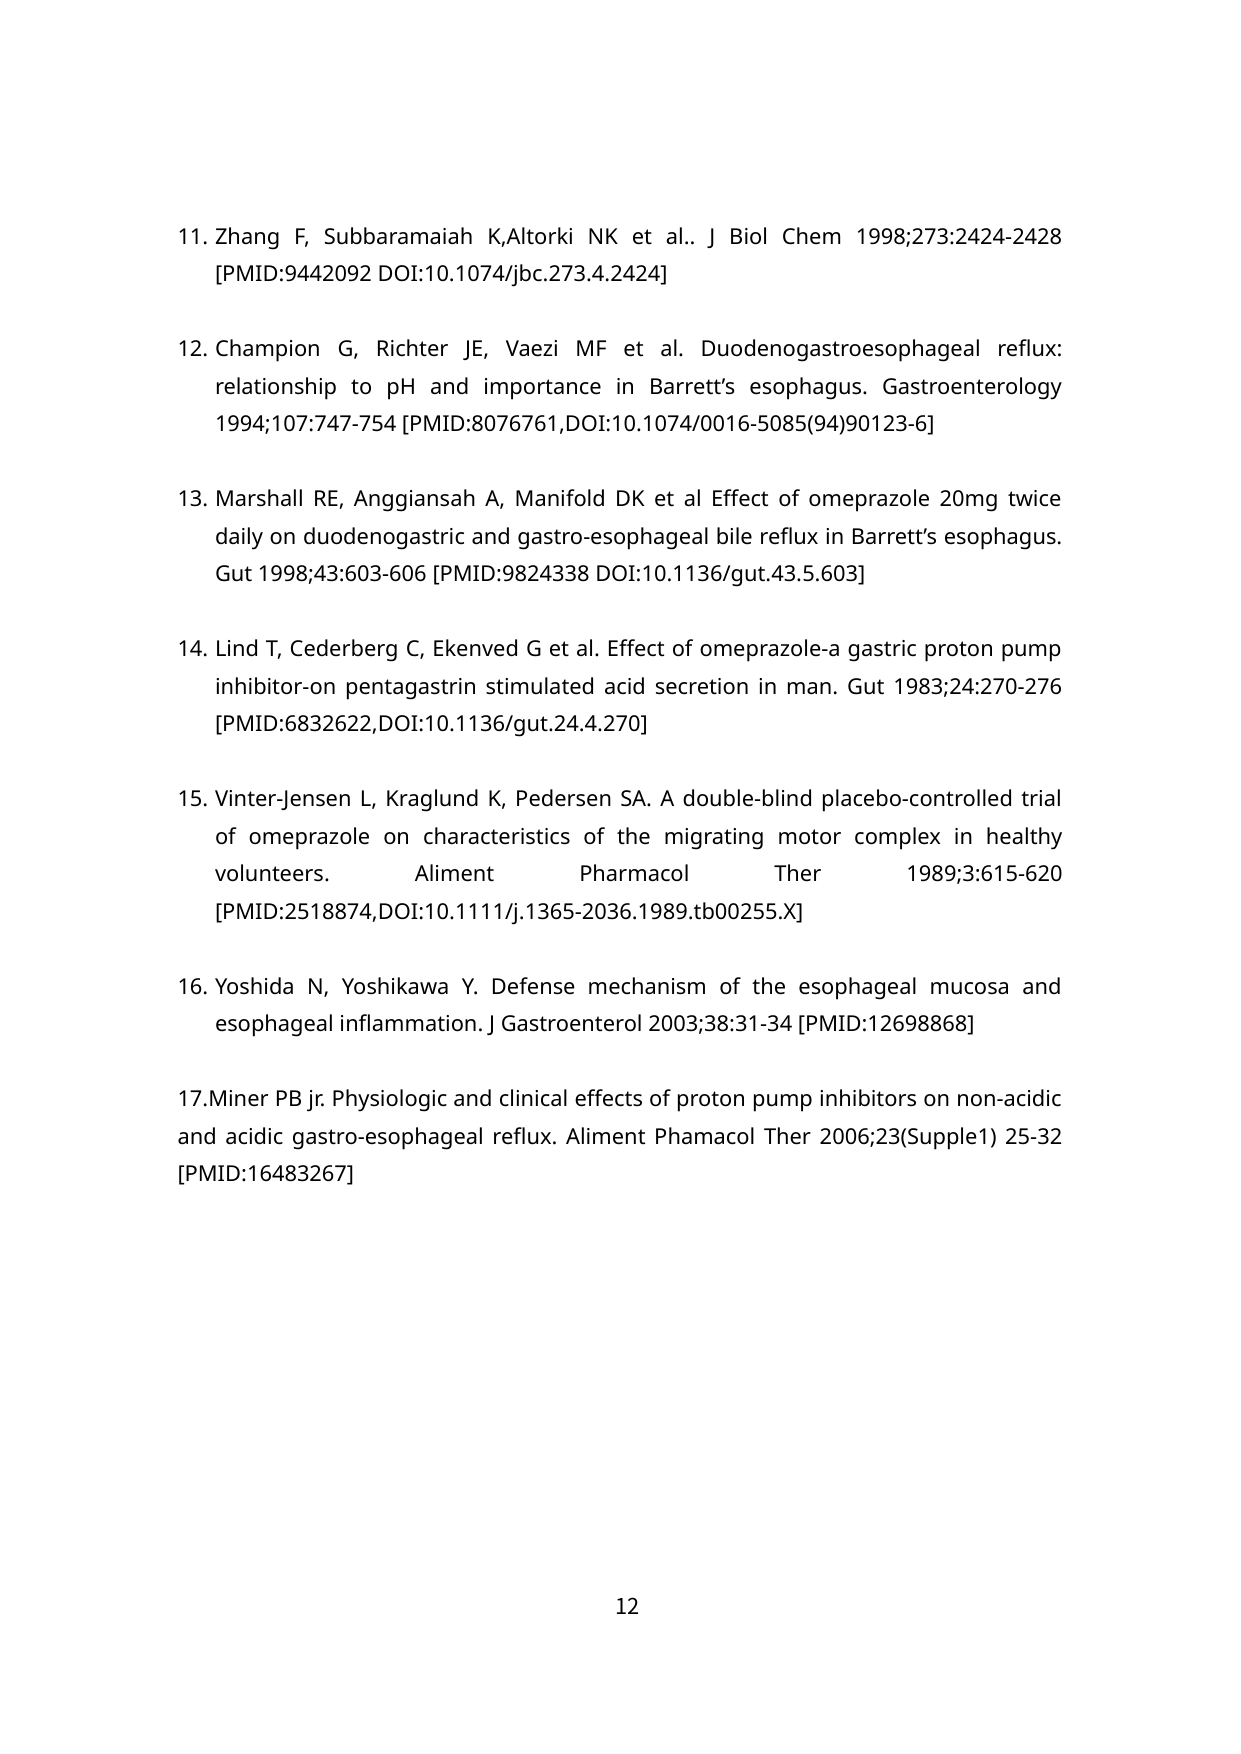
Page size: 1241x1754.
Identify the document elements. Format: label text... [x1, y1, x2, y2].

list Lind T, Cederberg C, Ekenved G et al. Effect of omeprazole-a gastric proton pump inhibitor-on pentagastrin stimulated acid secretion in man. Gut 1983;24:270-276 [PMID:6832622,DOI:10.1136/gut.24.4.270] [177, 629, 1063, 742]
list Yoshida N, Yoshikawa Y. Defense mechanism of the esophageal mucosa and esophageal inflammation. J Gastroenterol 2003;38:31-34 [PMID:12698868] [177, 967, 1063, 1042]
list Marshall RE, Anggiansah A, Manifold DK et al Effect of omeprazole 20mg twice daily on duodenogastric and gastro-esophageal bile reflux in Barrett’s esophagus. Gut 1998;43:603-606 [PMID:9824338 DOI:10.1136/gut.43.5.603] [177, 479, 1063, 592]
list Champion G, Richter JE, Vaezi MF et al. Duodenogastroesophageal reflux: relationship to pH and importance in Barrett’s esophagus. Gastroenterology 1994;107:747-754 [PMID:8076761,DOI:10.1074/0016-5085(94)90123-6] [177, 329, 1063, 442]
list Vinter-Jensen L, Kraglund K, Pedersen SA. A double-blind placebo-controlled trial of omeprazole on characteristics of the migrating motor complex in healthy volunteers. Aliment Pharmacol Ther 1989;3:615-620 [PMID:2518874,DOI:10.1111/j.1365-2036.1989.tb00255.X] [177, 779, 1063, 929]
text 17.Miner PB jr. Physiologic and clinical effects of proton pump inhibitors on non-acidic and acidic gastro-esophageal reflux. Aliment Phamacol Ther 2006;23(Supple1) 25-32 [PMID:16483267] [177, 1079, 1063, 1192]
list Zhang F, Subbaramaiah K,Altorki NK et al.. J Biol Chem 1998;273:2424-2428 [PMID:9442092 DOI:10.1074/jbc.273.4.2424] [177, 217, 1063, 292]
